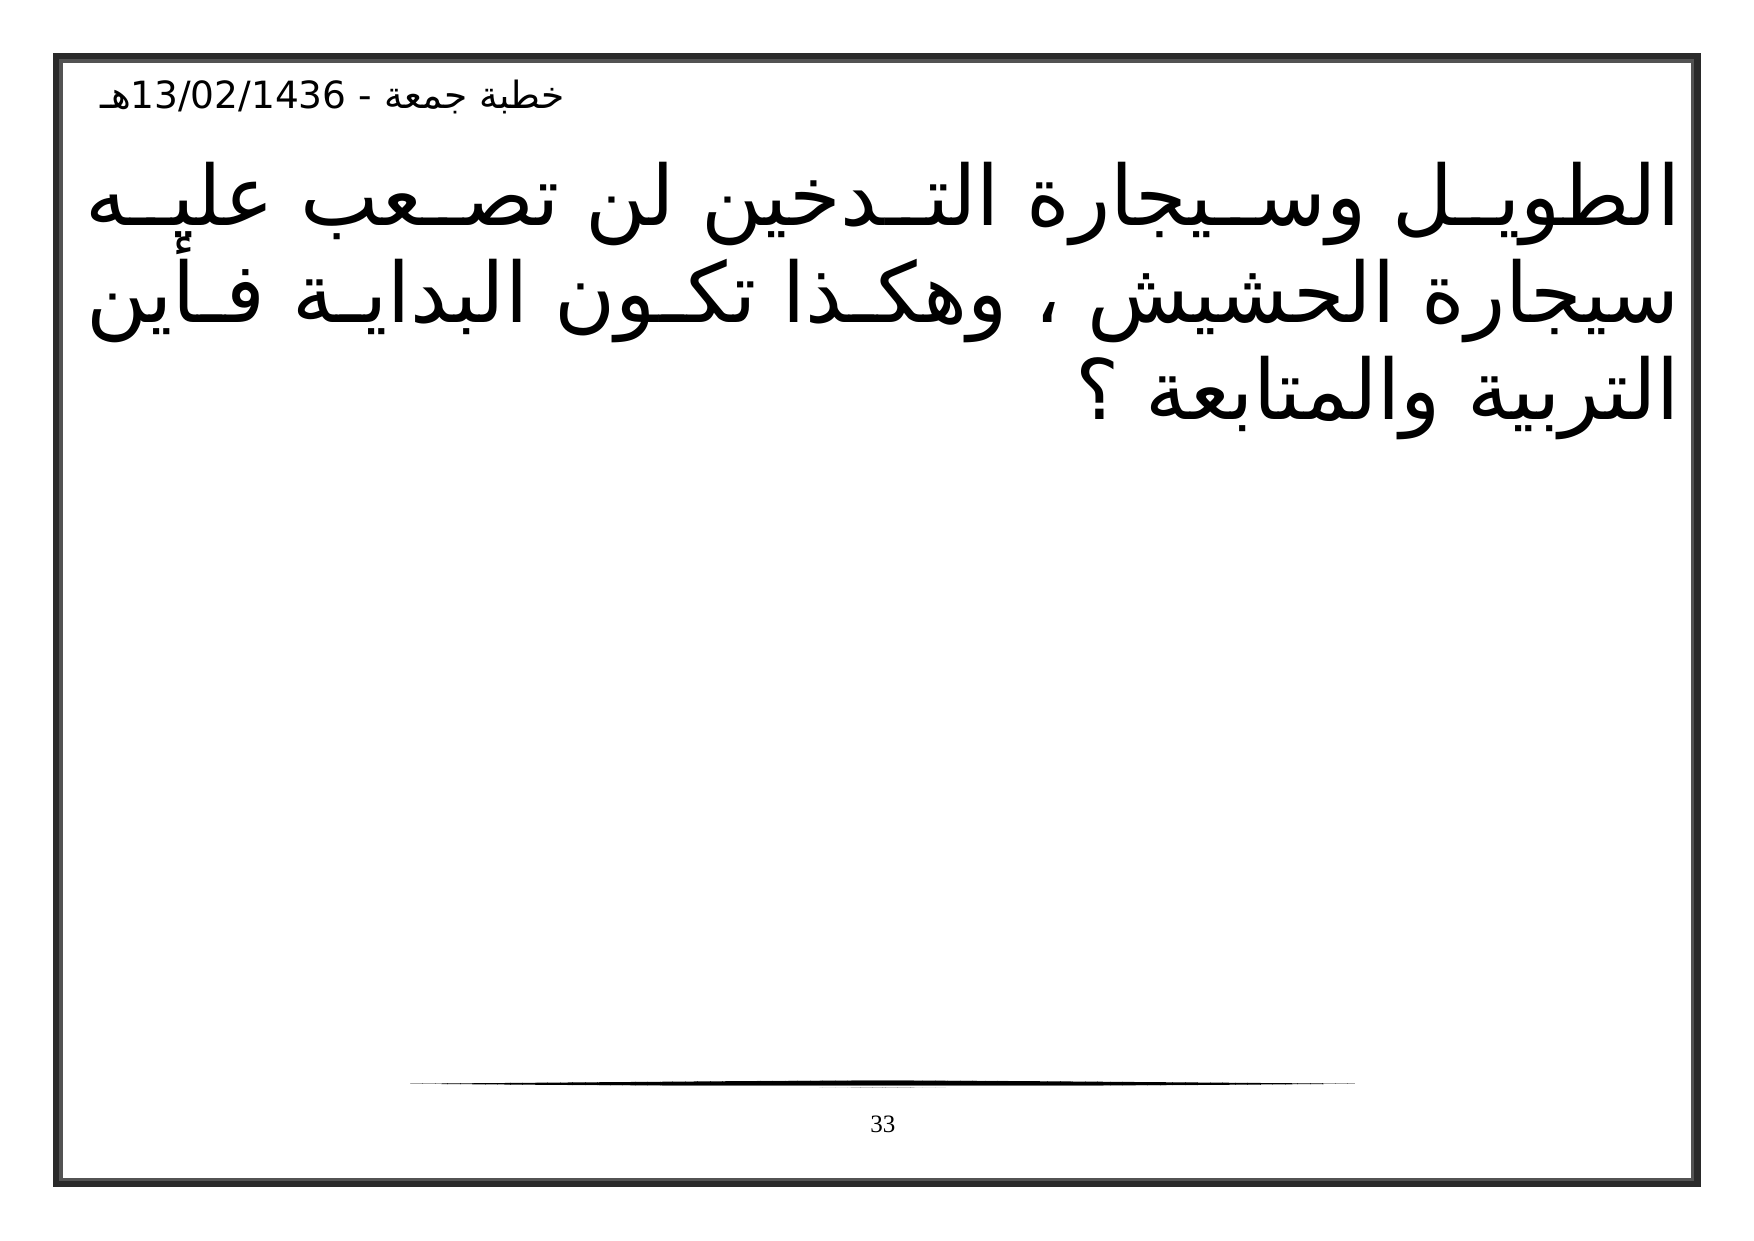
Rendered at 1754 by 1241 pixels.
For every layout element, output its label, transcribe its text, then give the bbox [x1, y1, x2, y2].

picture [410, 1080, 1355, 1088]
